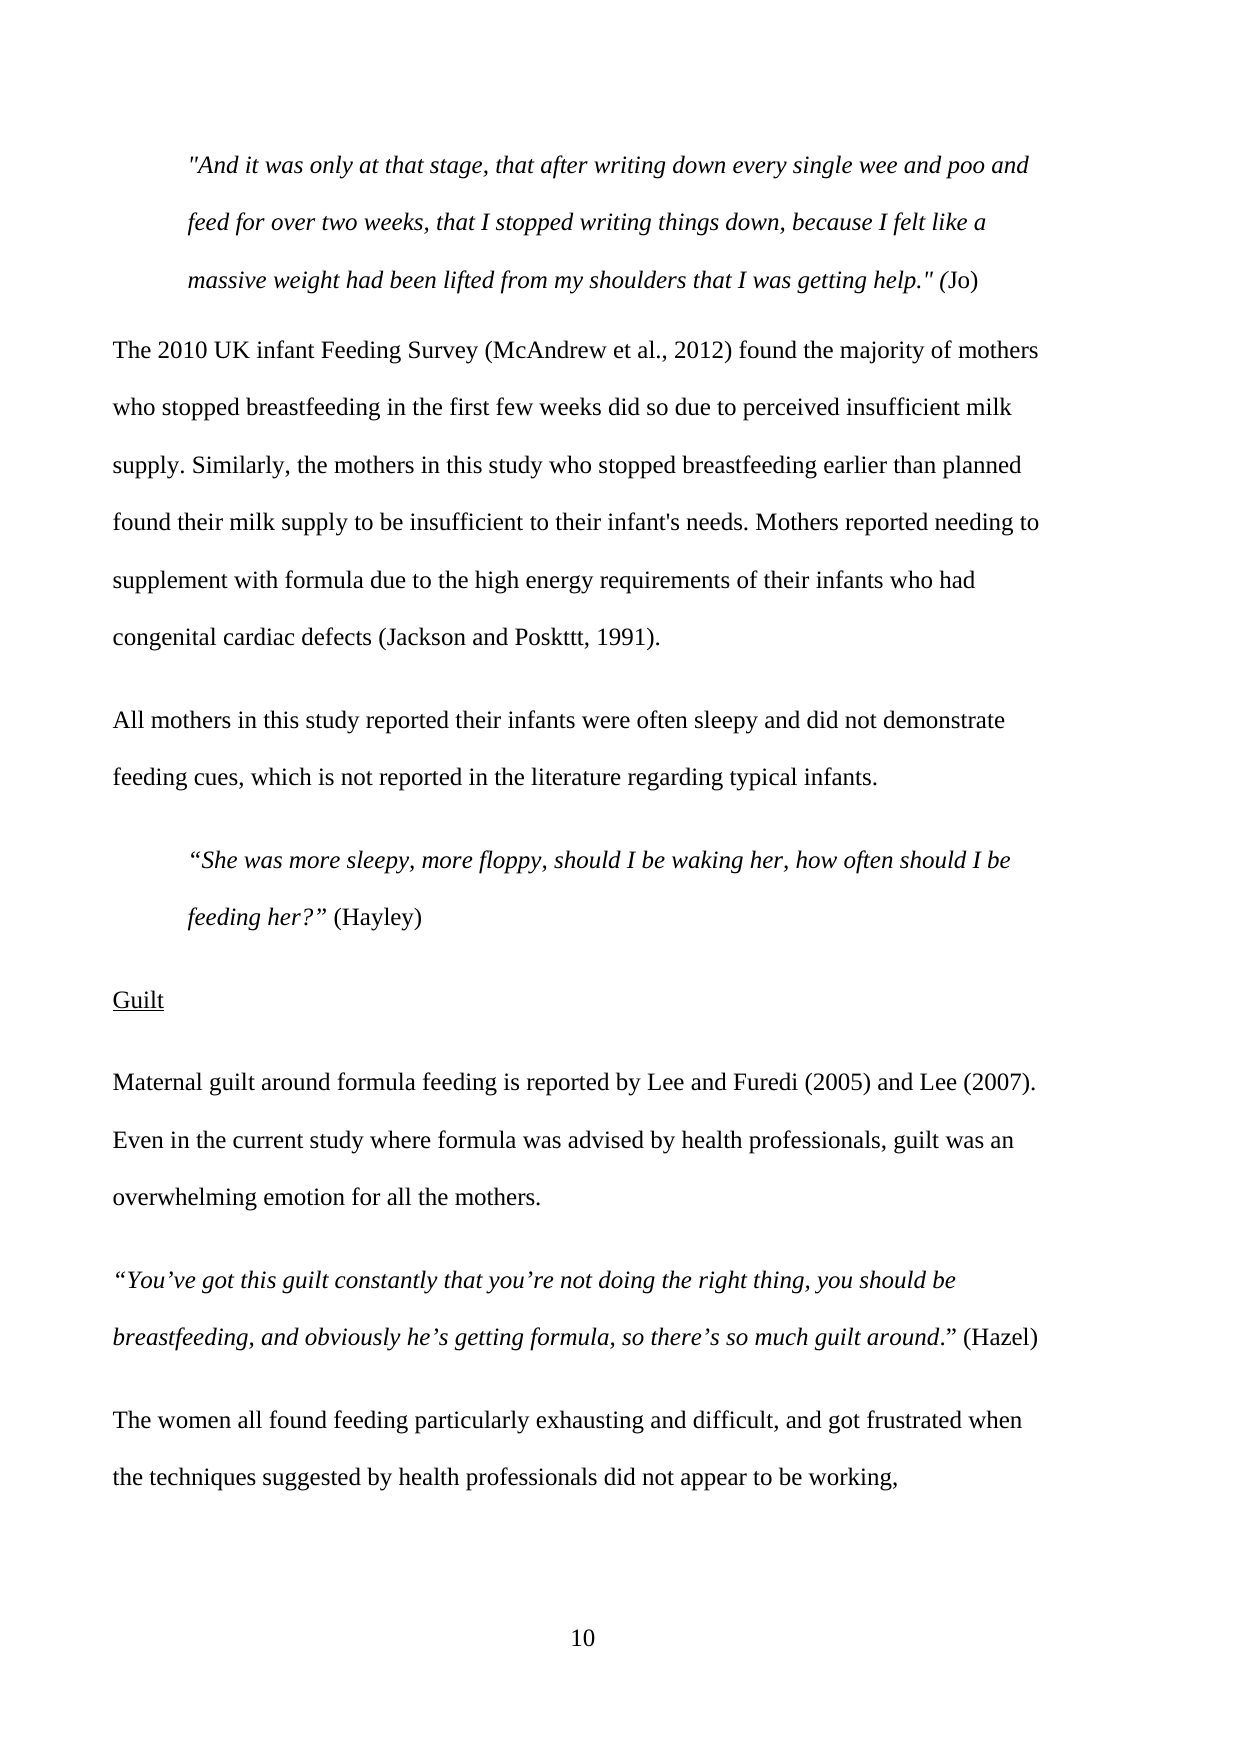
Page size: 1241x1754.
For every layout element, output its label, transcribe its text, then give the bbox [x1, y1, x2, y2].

text Guilt [112, 985, 1053, 1014]
text "And it was only at that stage, that after writing down every single wee and poo and feed for over two weeks, that I stopped writing things down, because I felt like a massive weight had been lifted from my shoulders that I was getting help." (Jo) [187, 150, 1053, 294]
text “You’ve got this guilt constantly that you’re not doing the right thing, you should be breastfeeding, and obviously he’s getting formula, so there’s so much guilt around.” (Hazel) [112, 1265, 1053, 1351]
text All mothers in this study reported their infants were often sleepy and did not demonstrate feeding cues, which is not reported in the literature regarding typical infants. [112, 705, 1053, 791]
text Maternal guilt around formula feeding is reported by Lee and Furedi (2005) and Lee (2007). Even in the current study where formula was advised by health professionals, guilt was an overwhelming emotion for all the mothers. [112, 1067, 1053, 1211]
text “She was more sleepy, more floppy, should I be waking her, how often should I be feeding her?” (Hayley) [187, 845, 1053, 931]
text The 2010 UK infant Feeding Survey (McAndrew et al., 2012) found the majority of mothers who stopped breastfeeding in the first few weeks did so due to perceived insufficient milk supply. Similarly, the mothers in this study who stopped breastfeeding earlier than planned found their milk supply to be insufficient to their infant's needs. Mothers reported needing to supplement with formula due to the high energy requirements of their infants who had congenital cardiac defects (Jackson and Poskttt, 1991). [112, 335, 1053, 651]
text The women all found feeding particularly exhausting and difficult, and got frustrated when the techniques suggested by health professionals did not appear to be working, [112, 1405, 1053, 1491]
